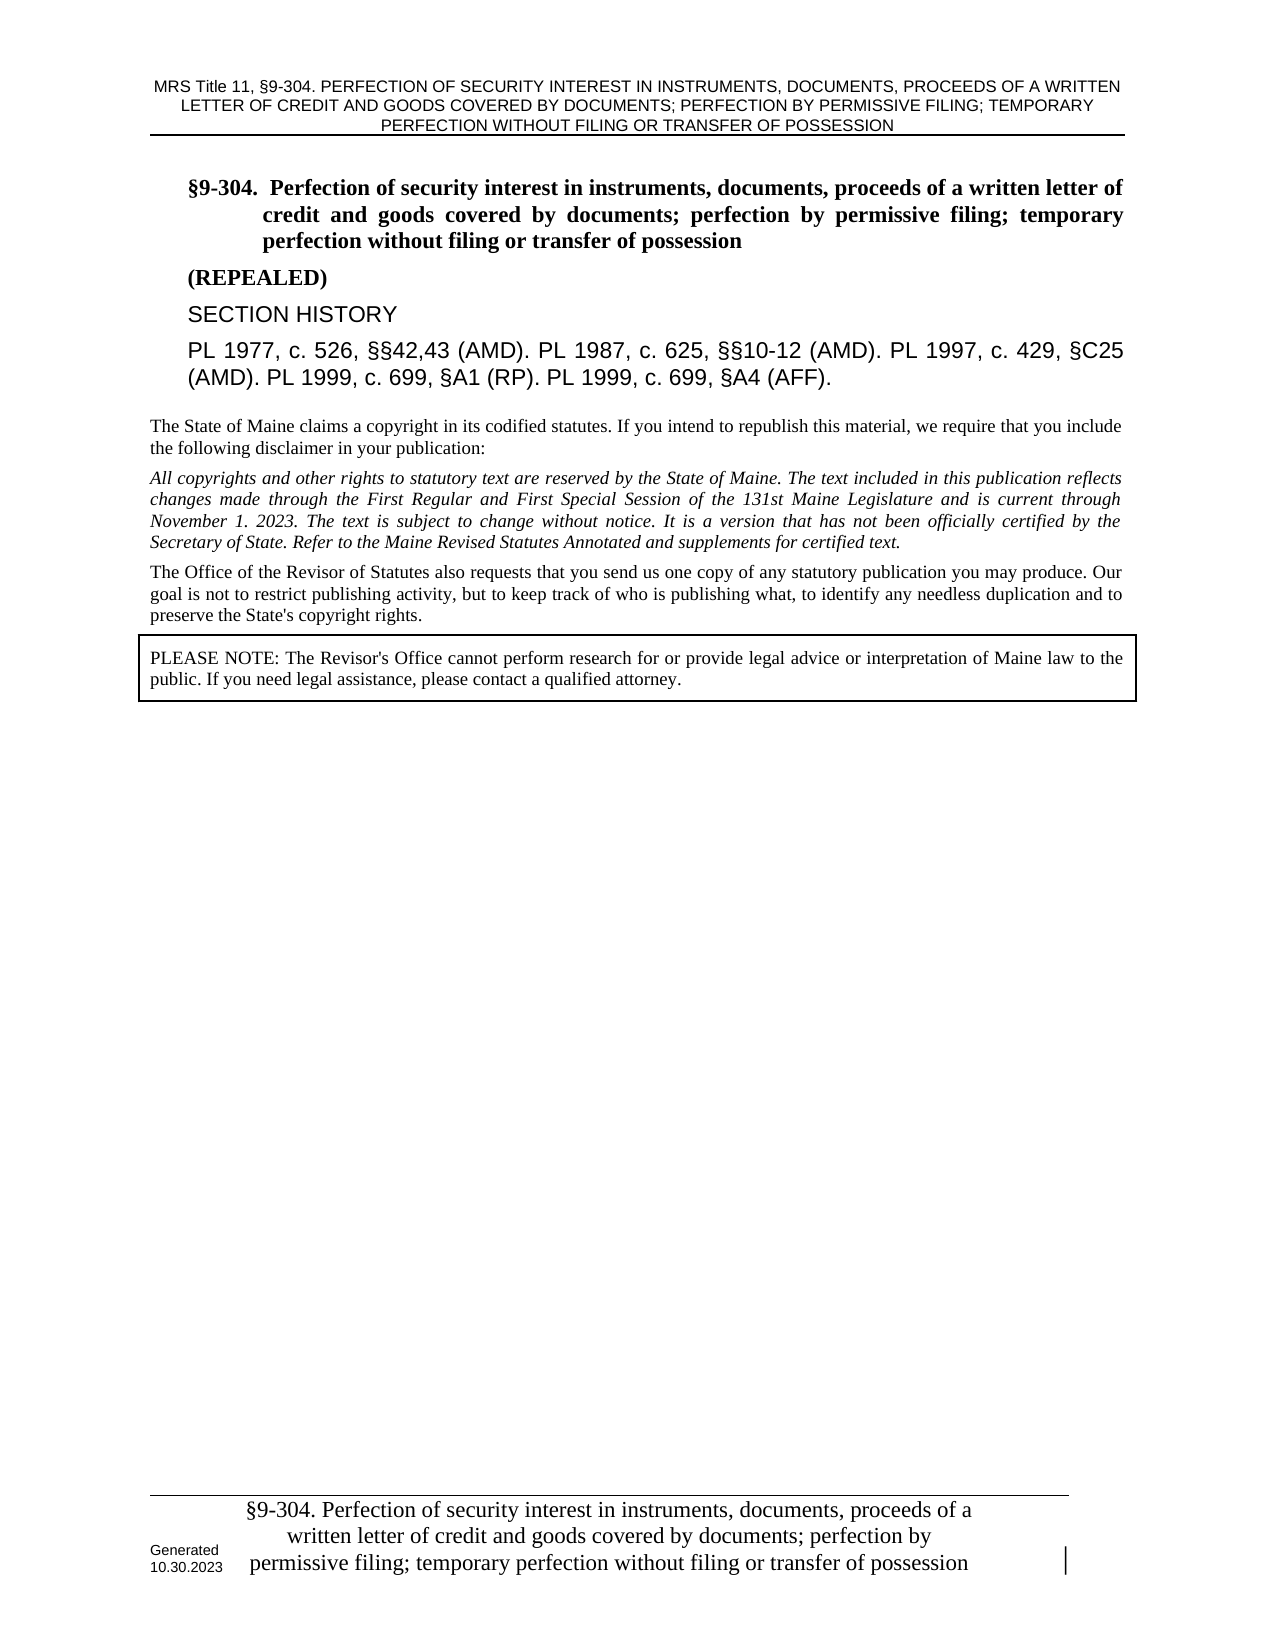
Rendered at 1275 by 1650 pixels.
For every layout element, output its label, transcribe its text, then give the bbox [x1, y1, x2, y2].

text PLEASE NOTE: The Revisor's Office cannot perform research for or provide legal advice or interpretation of Maine law to the public. If you need legal assistance, please contact a qualified attorney. [140, 636, 1135, 700]
text PL 1977, c. 526, §§42,43 (AMD). PL 1987, c. 625, §§10-12 (AMD). PL 1997, c. 429, §C25 (AMD). PL 1999, c. 699, §A1 (RP). PL 1999, c. 699, §A4 (AFF). [187, 337, 1125, 390]
text All copyrights and other rights to statutory text are reserved by the State of Maine. The text included in this publication reflects changes made through the First Regular and First Special Session of the 131st Maine Legislature and is current through November 1. 2023 . The text is subject to change without notice. It is a version that has not been officially certified by the Secretary of State. Refer to the Maine Revised Statutes Annotated and supplements for certified text. [150, 467, 1125, 553]
text §9-304. Perfection of security interest in instruments, documents, proceeds of a written letter of credit and goods covered by documents; perfection by permissive filing; temporary perfection without filing or transfer of possession [187, 174, 1125, 253]
text The State of Maine claims a copyright in its codified statutes. If you intend to republish this material, we require that you include the following disclaimer in your publication: [150, 415, 1125, 458]
text SECTION HISTORY [187, 301, 1125, 327]
text (REPEALED) [187, 264, 1125, 290]
text The Office of the Revisor of Statutes also requests that you send us one copy of any statutory publication you may produce. Our goal is not to restrict publishing activity, but to keep track of who is publishing what, to identify any needless duplication and to preserve the State's copyright rights. [150, 561, 1125, 626]
